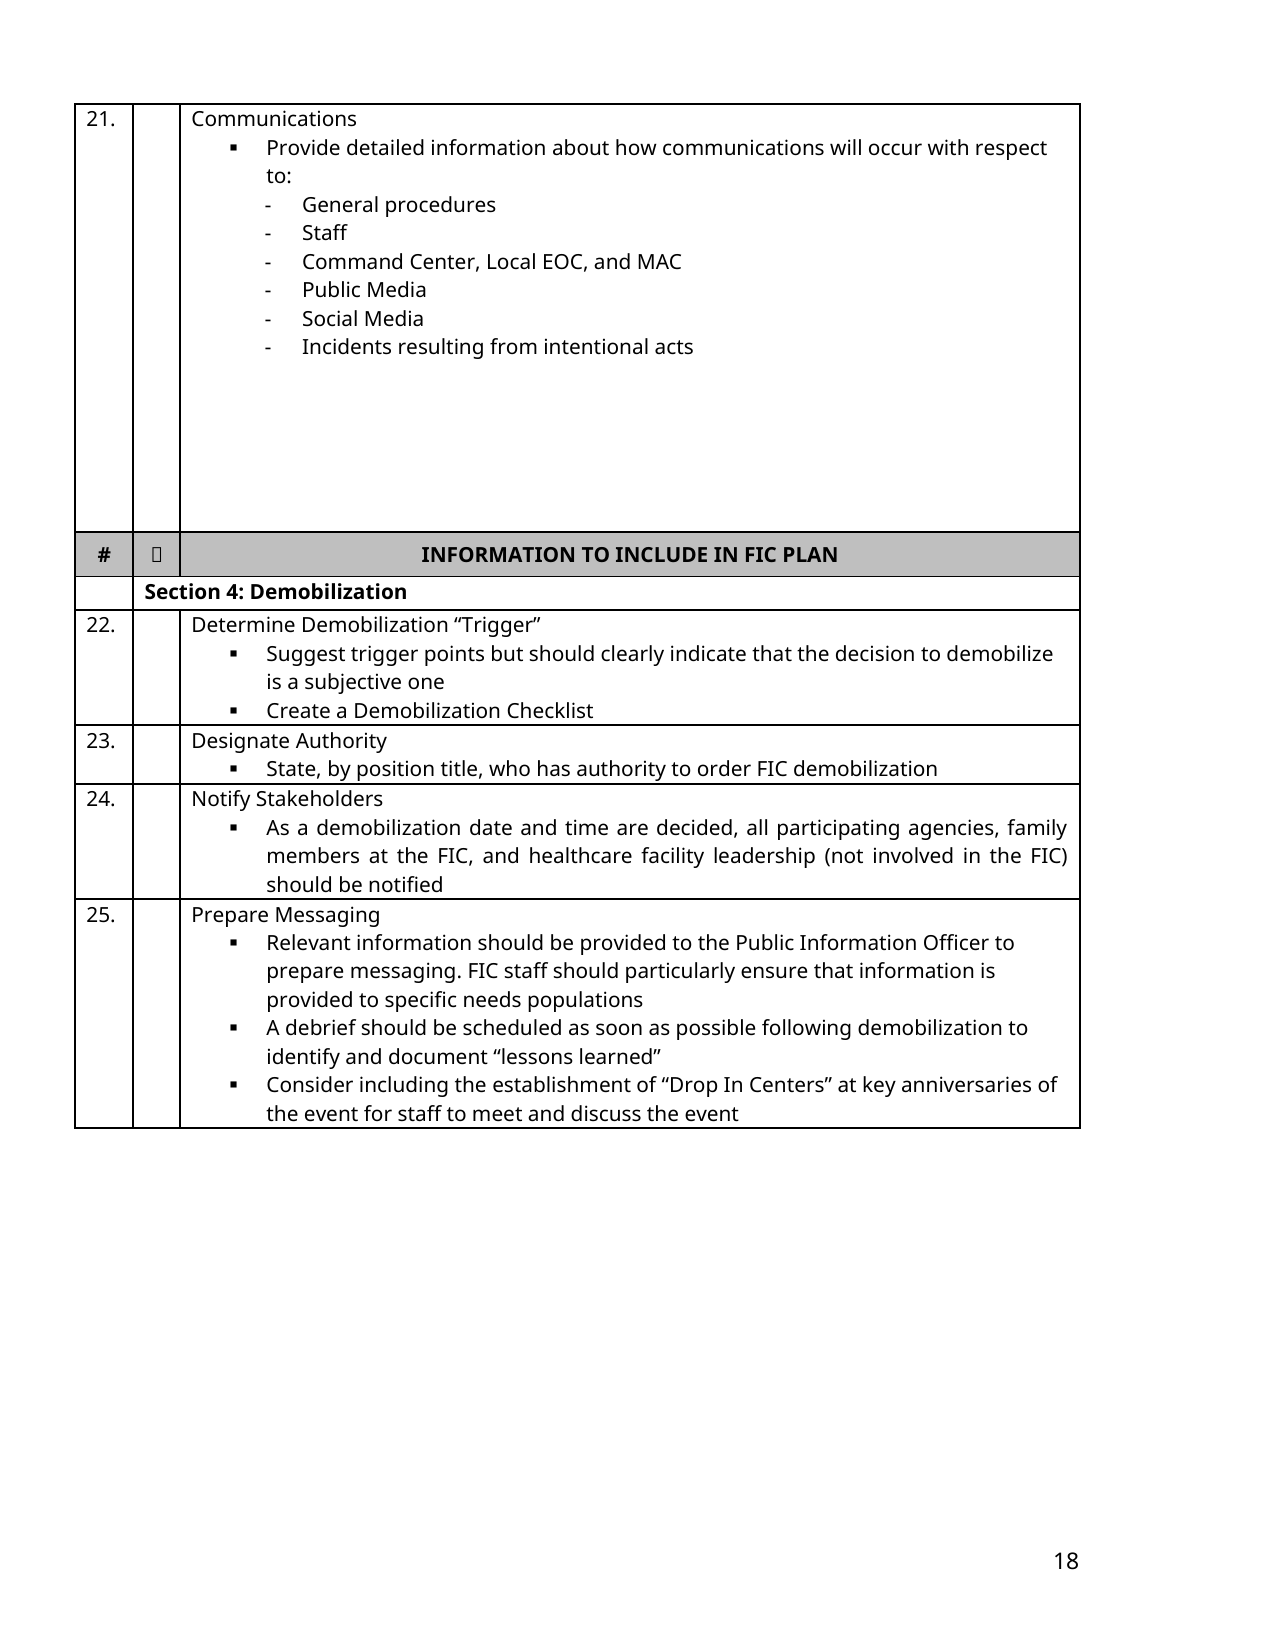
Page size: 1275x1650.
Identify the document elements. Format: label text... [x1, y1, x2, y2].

table_cell [76, 785, 132, 898]
table_cell [134, 900, 179, 1127]
table_cell [76, 726, 132, 783]
table_cell Designate Authority State, by position title, who has authority to order FIC demobilization [181, 726, 1079, 783]
table_cell [134, 105, 179, 531]
table_cell INFORMATION TO INCLUDE IN FIC PLAN [181, 533, 1079, 576]
table_cell [134, 611, 179, 724]
table_cell [76, 105, 132, 531]
table_cell [76, 611, 132, 724]
table_cell Determine Demobilization “Trigger” Suggest trigger points but should clearly indicate that the decision to demobilize is a subjective one Create a Demobilization Checklist [181, 611, 1079, 724]
table_cell # [76, 533, 132, 576]
table_cell [76, 900, 132, 1127]
table_cell Notify Stakeholders As a demobilization date and time are decided, all participating agencies, family members at the FIC, and healthcare facility leadership (not involved in the FIC) should be notified [181, 785, 1079, 898]
table_cell Section 4: Demobilization [134, 577, 1079, 609]
table_cell Prepare Messaging Relevant information should be provided to the Public Information Officer to prepare messaging. FIC staff should particularly ensure that information is provided to specific needs populations A debrief should be scheduled as soon as possible following demobilization to identify and document “lessons learned” Consider including the establishment of “Drop In Centers” at key anniversaries of the event for staff to meet and discuss the event [181, 900, 1079, 1127]
table_cell Communications Provide detailed information about how communications will occur with respect to: General procedures Staff Command Center, Local EOC, and MAC Public Media Social Media Incidents resulting from intentional acts [181, 105, 1079, 531]
table_cell [134, 726, 179, 783]
table_cell  [134, 533, 179, 576]
table_cell [76, 577, 132, 609]
table_cell [134, 785, 179, 898]
